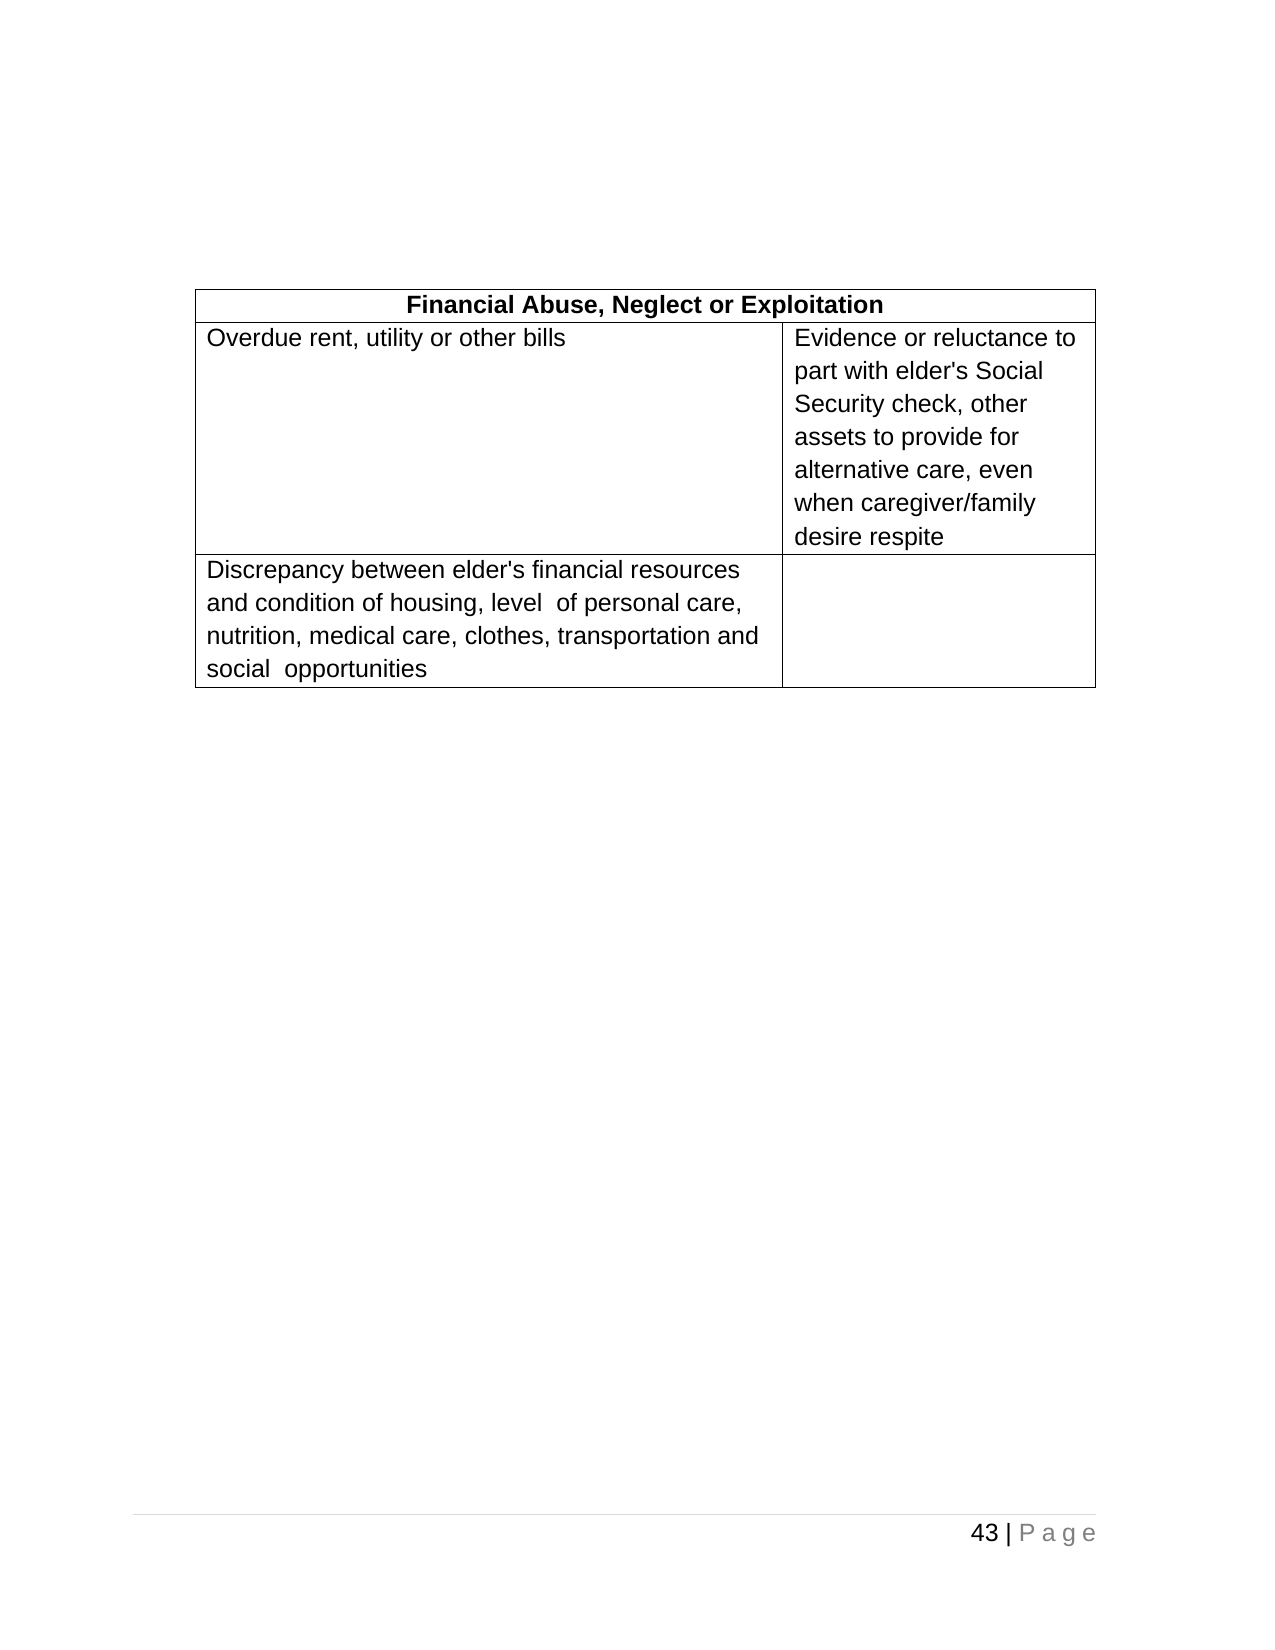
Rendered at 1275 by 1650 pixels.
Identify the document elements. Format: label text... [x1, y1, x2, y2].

table_cell [783, 555, 1095, 687]
table_cell Overdue rent, utility or other bills [196, 323, 782, 554]
table_cell Discrepancy between elder's financial resources and condition of housing, level of personal care, nutrition, medical care, clothes, transportation and social opportunities [196, 555, 782, 687]
table_header Financial Abuse, Neglect or Exploitation [196, 290, 1095, 322]
table_cell Evidence or reluctance to part with elder's Social Security check, other assets to provide for alternative care, even when caregiver/family desire respite [783, 323, 1095, 554]
